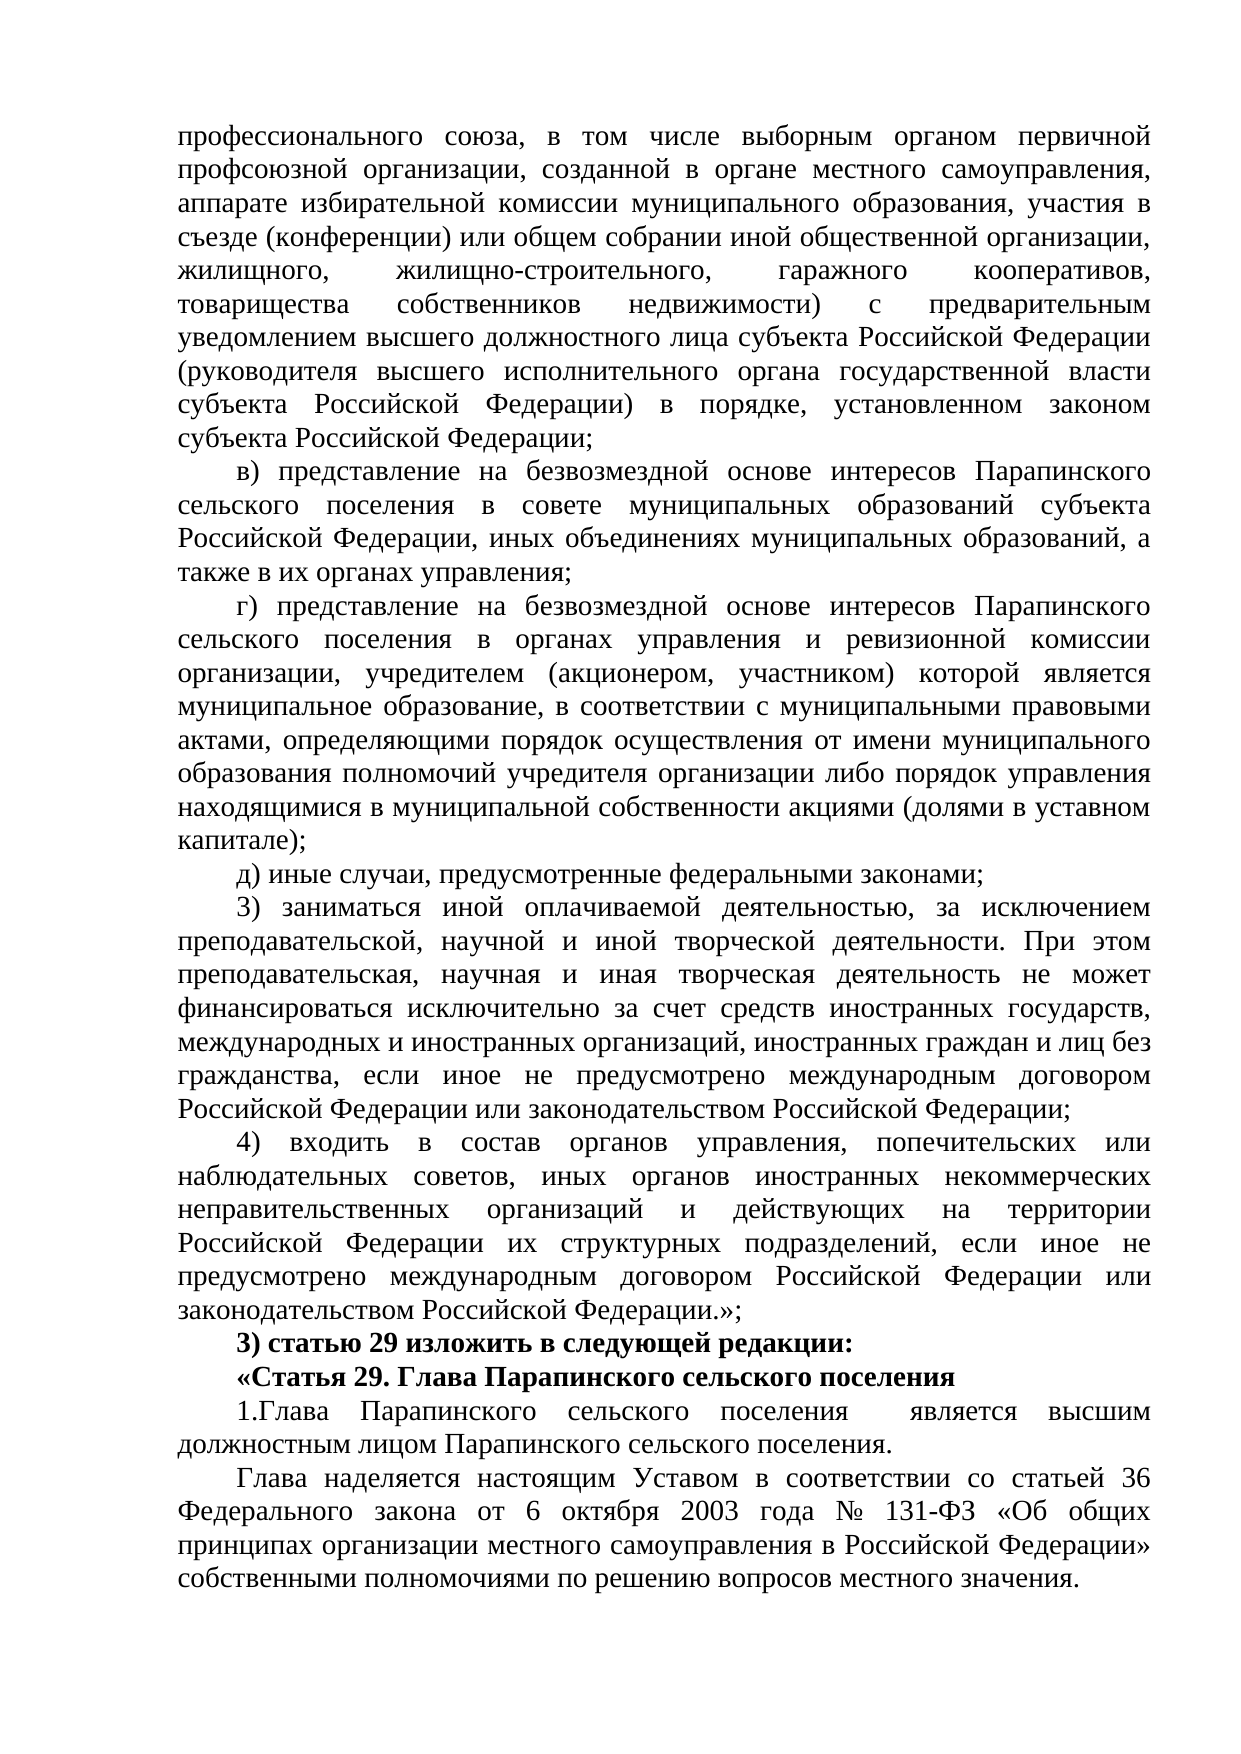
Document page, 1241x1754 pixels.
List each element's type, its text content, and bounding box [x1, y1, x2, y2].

text «Статья 29. Глава Парапинского сельского поселения [177, 1359, 1152, 1393]
text 3) заниматься иной оплачиваемой деятельностью, за исключением преподавательской, научной и иной творческой деятельности. При этом преподавательская, научная и иная творческая деятельность не может финансироваться исключительно за счет средств иностранных государств, международных и иностранных организаций, иностранных граждан и лиц без гражданства, если иное не предусмотрено международным договором Российской Федерации или законодательством Российской Федерации; [177, 889, 1152, 1124]
text 4) входить в состав органов управления, попечительских или наблюдательных советов, иных органов иностранных некоммерческих неправительственных организаций и действующих на территории Российской Федерации их структурных подразделений, если иное не предусмотрено международным договором Российской Федерации или законодательством Российской Федерации.»; [177, 1124, 1152, 1326]
text в) представление на безвозмездной основе интересов Парапинского сельского поселения в совете муниципальных образований субъекта Российской Федерации, иных объединениях муниципальных образований, а также в их органах управления; [177, 453, 1152, 588]
text 3) статью 29 изложить в следующей редакции: [177, 1326, 1152, 1359]
text Глава наделяется настоящим Уставом в соответствии со статьей 36 Федерального закона от 6 октября 2003 года № 131-ФЗ «Об общих принципах организации местного самоуправления в Российской Федерации» собственными полномочиями по решению вопросов местного значения. [177, 1460, 1152, 1594]
text 1.Глава Парапинского сельского поселения является высшим должностным лицом Парапинского сельского поселения. [177, 1393, 1152, 1460]
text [177, 118, 1152, 453]
text г) представление на безвозмездной основе интересов Парапинского сельского поселения в органах управления и ревизионной комиссии организации, учредителем (акционером, участником) которой является муниципальное образование, в соответствии с муниципальными правовыми актами, определяющими порядок осуществления от имени муниципального образования полномочий учредителя организации либо порядок управления находящимися в муниципальной собственности акциями (долями в уставном капитале); [177, 588, 1152, 856]
text д) иные случаи, предусмотренные федеральными законами; [177, 856, 1152, 889]
